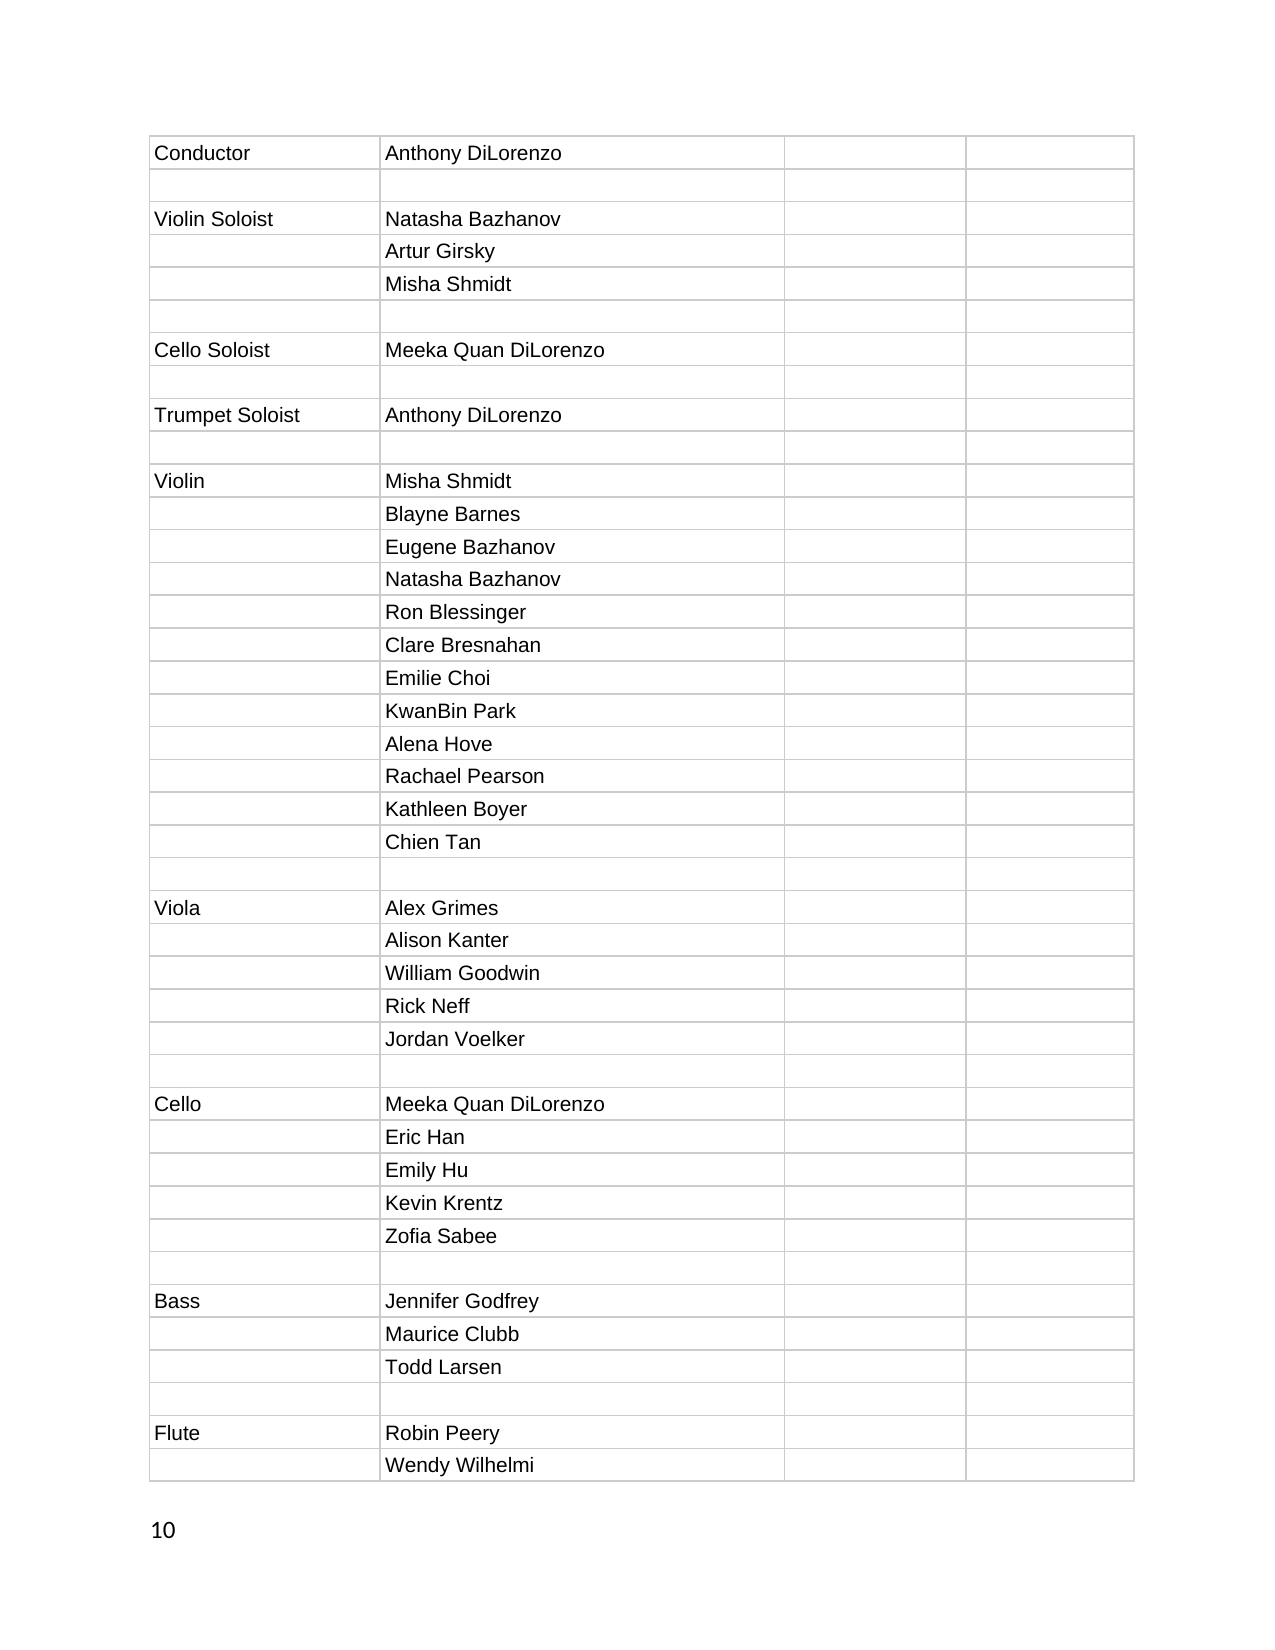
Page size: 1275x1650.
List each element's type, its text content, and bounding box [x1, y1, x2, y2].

table_cell [967, 858, 1133, 890]
table_cell [150, 1351, 379, 1382]
table_cell Alison Kanter [381, 924, 784, 955]
table_cell [785, 662, 965, 693]
table_cell [150, 793, 379, 824]
table_cell [150, 662, 379, 693]
table_cell [785, 399, 965, 430]
table_cell [150, 301, 379, 332]
table_cell [967, 891, 1133, 922]
table_cell [150, 170, 379, 201]
table_cell [967, 826, 1133, 857]
table_cell [785, 924, 965, 955]
table_cell Anthony DiLorenzo [381, 137, 784, 168]
table_cell Jordan Voelker [381, 1023, 784, 1054]
table_cell [150, 1187, 379, 1218]
table_cell [150, 1318, 379, 1349]
table_cell [785, 629, 965, 660]
table_cell [381, 301, 784, 332]
table_cell [150, 1154, 379, 1185]
table_cell [967, 1220, 1133, 1251]
table_cell Ron Blessinger [381, 596, 784, 627]
table_cell Flute [150, 1416, 379, 1447]
table_cell [967, 924, 1133, 955]
table_cell Alena Hove [381, 727, 784, 758]
table_cell [967, 1088, 1133, 1119]
table_cell Rick Neff [381, 990, 784, 1021]
table_cell [381, 366, 784, 397]
table_cell Anthony DiLorenzo [381, 399, 784, 430]
table_cell Cello Soloist [150, 333, 379, 365]
table_cell [785, 596, 965, 627]
table_cell [967, 596, 1133, 627]
table_cell [150, 957, 379, 988]
table_cell [967, 530, 1133, 562]
table_cell [785, 432, 965, 463]
table_cell Kathleen Boyer [381, 793, 784, 824]
table_cell [967, 1449, 1133, 1480]
table_cell [785, 235, 965, 266]
table_cell [150, 1252, 379, 1283]
table_cell [381, 1383, 784, 1415]
table_cell Jennifer Godfrey [381, 1285, 784, 1316]
table_cell [967, 990, 1133, 1021]
table_cell [150, 1383, 379, 1415]
table_cell [150, 235, 379, 266]
table_cell [967, 629, 1133, 660]
table_cell [967, 1023, 1133, 1054]
table_cell Zofia Sabee [381, 1220, 784, 1251]
table_cell [150, 268, 379, 299]
table_cell [785, 563, 965, 594]
table_cell [381, 170, 784, 201]
table_cell [150, 432, 379, 463]
table_cell [967, 957, 1133, 988]
table_cell [785, 1023, 965, 1054]
table_cell Todd Larsen [381, 1351, 784, 1382]
table_cell [785, 465, 965, 496]
table_cell Viola [150, 891, 379, 922]
table_cell [150, 727, 379, 758]
table_cell [785, 793, 965, 824]
table_cell [785, 727, 965, 758]
table_cell [150, 858, 379, 890]
table_cell Clare Bresnahan [381, 629, 784, 660]
table_cell Eric Han [381, 1121, 784, 1152]
table_cell [150, 826, 379, 857]
table_cell [967, 1351, 1133, 1382]
table_cell [150, 629, 379, 660]
table_cell [150, 596, 379, 627]
table_cell [150, 1055, 379, 1087]
table_cell Misha Shmidt [381, 268, 784, 299]
table_cell [967, 1121, 1133, 1152]
table_cell [967, 465, 1133, 496]
table_cell Violin [150, 465, 379, 496]
table_cell [785, 268, 965, 299]
table_cell [967, 432, 1133, 463]
table_cell Rachael Pearson [381, 760, 784, 791]
table_cell [967, 137, 1133, 168]
table_cell [785, 1416, 965, 1447]
table_cell [785, 1252, 965, 1283]
table_cell [785, 1285, 965, 1316]
table_cell [150, 1449, 379, 1480]
table_cell Misha Shmidt [381, 465, 784, 496]
table_cell [785, 1351, 965, 1382]
table_cell [967, 399, 1133, 430]
table_cell [967, 268, 1133, 299]
table_cell [785, 1154, 965, 1185]
table_cell [785, 301, 965, 332]
table_cell [381, 858, 784, 890]
table_cell Robin Peery [381, 1416, 784, 1447]
table_cell Bass [150, 1285, 379, 1316]
table_cell William Goodwin [381, 957, 784, 988]
table_cell [381, 1252, 784, 1283]
table_cell [967, 662, 1133, 693]
table_cell [785, 1187, 965, 1218]
table_cell [967, 301, 1133, 332]
table_cell [967, 202, 1133, 233]
table_cell Cello [150, 1088, 379, 1119]
table_cell [967, 333, 1133, 365]
table_cell [967, 498, 1133, 529]
table_cell Natasha Bazhanov [381, 563, 784, 594]
table_cell [967, 793, 1133, 824]
table_cell [967, 1285, 1133, 1316]
table_cell Maurice Clubb [381, 1318, 784, 1349]
table_cell [967, 235, 1133, 266]
table_cell Chien Tan [381, 826, 784, 857]
table_cell [967, 563, 1133, 594]
table_cell [967, 1416, 1133, 1447]
table_cell Trumpet Soloist [150, 399, 379, 430]
table_cell [150, 924, 379, 955]
table_cell Wendy Wilhelmi [381, 1449, 784, 1480]
table_cell [967, 727, 1133, 758]
table_cell [967, 695, 1133, 726]
table_cell [150, 695, 379, 726]
table_cell [150, 1023, 379, 1054]
table_cell [785, 695, 965, 726]
table_cell [967, 170, 1133, 201]
table_cell [967, 1318, 1133, 1349]
table_cell [785, 498, 965, 529]
table_cell [150, 366, 379, 397]
table_cell [967, 1383, 1133, 1415]
table_cell [150, 1121, 379, 1152]
table_cell Eugene Bazhanov [381, 530, 784, 562]
table_cell [785, 1318, 965, 1349]
table_cell [785, 1055, 965, 1087]
table_cell KwanBin Park [381, 695, 784, 726]
table_cell [785, 1220, 965, 1251]
table_cell [150, 530, 379, 562]
table_cell [785, 202, 965, 233]
table_cell [785, 957, 965, 988]
table_cell [785, 1121, 965, 1152]
table_cell [785, 858, 965, 890]
table_cell [150, 563, 379, 594]
table_cell [150, 1220, 379, 1251]
table_cell [785, 1449, 965, 1480]
table_cell Emily Hu [381, 1154, 784, 1185]
table_cell Emilie Choi [381, 662, 784, 693]
table_cell Artur Girsky [381, 235, 784, 266]
table_cell [785, 333, 965, 365]
table_cell [381, 1055, 784, 1087]
table_cell [967, 1055, 1133, 1087]
table_cell [967, 366, 1133, 397]
table_cell [785, 137, 965, 168]
table_cell [150, 760, 379, 791]
table_cell [785, 826, 965, 857]
table_cell [785, 990, 965, 1021]
table_cell [967, 1187, 1133, 1218]
table_cell Natasha Bazhanov [381, 202, 784, 233]
table_cell [785, 1383, 965, 1415]
table_cell [150, 498, 379, 529]
table_cell Meeka Quan DiLorenzo [381, 333, 784, 365]
table_cell [381, 432, 784, 463]
table_cell [785, 1088, 965, 1119]
table_cell [150, 990, 379, 1021]
table_cell [785, 760, 965, 791]
table_cell Conductor [150, 137, 379, 168]
table_cell Kevin Krentz [381, 1187, 784, 1218]
table_cell [967, 1252, 1133, 1283]
table_cell Blayne Barnes [381, 498, 784, 529]
table_cell [967, 760, 1133, 791]
table_cell [785, 530, 965, 562]
table_cell Alex Grimes [381, 891, 784, 922]
table_cell [785, 170, 965, 201]
table_cell Meeka Quan DiLorenzo [381, 1088, 784, 1119]
table_cell [785, 891, 965, 922]
table_cell [967, 1154, 1133, 1185]
table_cell Violin Soloist [150, 202, 379, 233]
table_cell [785, 366, 965, 397]
